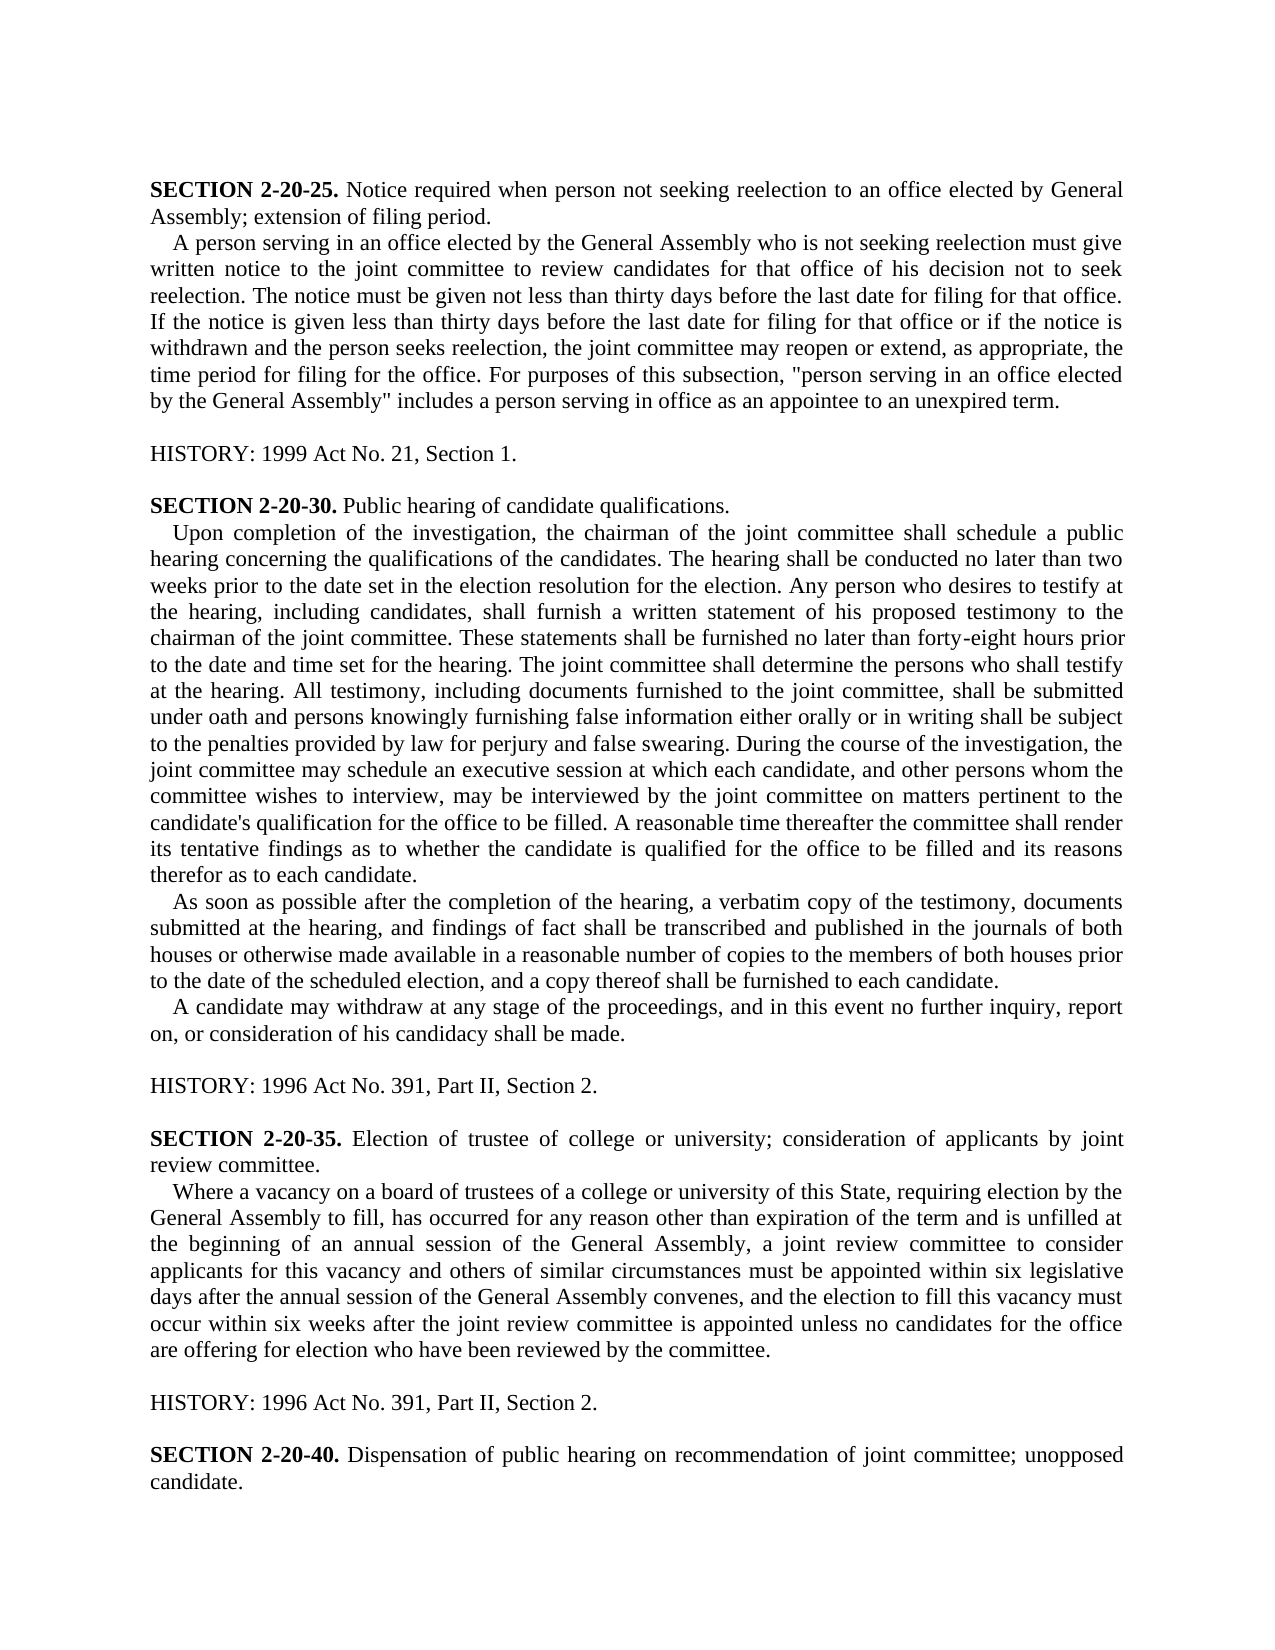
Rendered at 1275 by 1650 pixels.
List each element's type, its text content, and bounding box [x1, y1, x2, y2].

text As soon as possible after the completion of the hearing, a verbatim copy of the testimony, documents submitted at the hearing, and findings of fact shall be transcribed and published in the journals of both houses or otherwise made available in a reasonable number of copies to the members of both houses prior to the date of the scheduled election, and a copy thereof shall be furnished to each candidate. [150, 888, 1125, 993]
text A person serving in an office elected by the General Assembly who is not seeking reelection must give written notice to the joint committee to review candidates for that office of his decision not to seek reelection. The notice must be given not less than thirty days before the last date for filing for that office. If the notice is given less than thirty days before the last date for filing for that office or if the notice is withdrawn and the person seeks reelection, the joint committee may reopen or extend, as appropriate, the time period for filing for the office. For purposes of this subsection, "person serving in an office elected by the General Assembly" includes a person serving in office as an appointee to an unexpired term. [150, 229, 1125, 413]
text SECTION 2-20-40. Dispensation of public hearing on recommendation of joint committee; unopposed candidate. [150, 1441, 1125, 1494]
text HISTORY: 1999 Act No. 21, Section 1. [150, 440, 1125, 466]
text SECTION 2-20-35. Election of trustee of college or university; consideration of applicants by joint review committee. [150, 1125, 1125, 1178]
text Upon completion of the investigation, the chairman of the joint committee shall schedule a public hearing concerning the qualifications of the candidates. The hearing shall be conducted no later than two weeks prior to the date set in the election resolution for the election. Any person who desires to testify at the hearing, including candidates, shall furnish a written statement of his proposed testimony to the chairman of the joint committee. These statements shall be furnished no later than forty-eight hours prior to the date and time set for the hearing. The joint committee shall determine the persons who shall testify at the hearing. All testimony, including documents furnished to the joint committee, shall be submitted under oath and persons knowingly furnishing false information either orally or in writing shall be subject to the penalties provided by law for perjury and false swearing. During the course of the investigation, the joint committee may schedule an executive session at which each candidate, and other persons whom the committee wishes to interview, may be interviewed by the joint committee on matters pertinent to the candidate's qualification for the office to be filled. A reasonable time thereafter the committee shall render its tentative findings as to whether the candidate is qualified for the office to be filled and its reasons therefor as to each candidate. [150, 519, 1125, 888]
text SECTION 2-20-30. Public hearing of candidate qualifications. [150, 493, 1125, 519]
text Where a vacancy on a board of trustees of a college or university of this State, requiring election by the General Assembly to fill, has occurred for any reason other than expiration of the term and is unfilled at the beginning of an annual session of the General Assembly, a joint review committee to consider applicants for this vacancy and others of similar circumstances must be appointed within six legislative days after the annual session of the General Assembly convenes, and the election to fill this vacancy must occur within six weeks after the joint review committee is appointed unless no candidates for the office are offering for election who have been reviewed by the committee. [150, 1178, 1125, 1362]
text HISTORY: 1996 Act No. 391, Part II, Section 2. [150, 1389, 1125, 1415]
text HISTORY: 1996 Act No. 391, Part II, Section 2. [150, 1072, 1125, 1099]
text SECTION 2-20-25. Notice required when person not seeking reelection to an office elected by General Assembly; extension of filing period. [150, 176, 1125, 229]
text A candidate may withdraw at any stage of the proceedings, and in this event no further inquiry, report on, or consideration of his candidacy shall be made. [150, 993, 1125, 1046]
